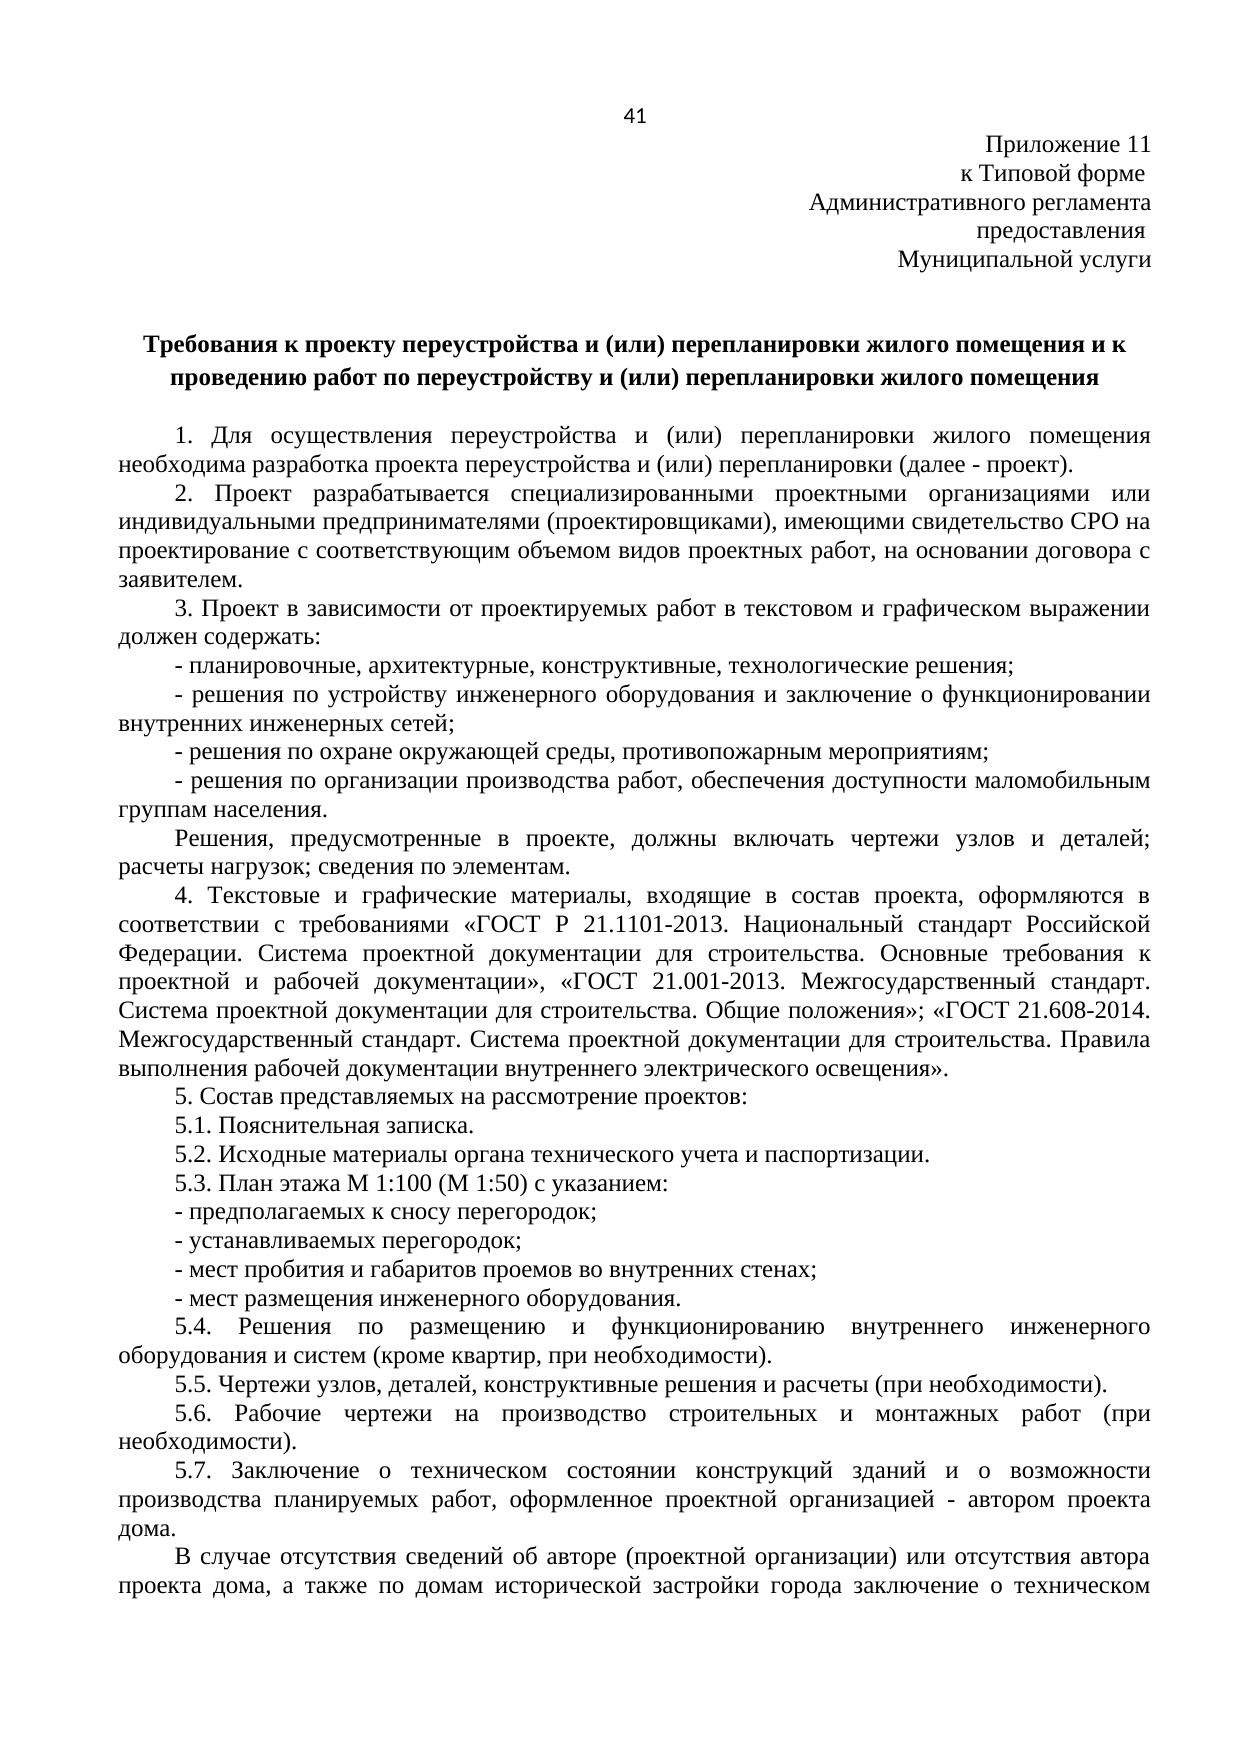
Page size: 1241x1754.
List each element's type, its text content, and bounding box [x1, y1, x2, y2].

text 5.7. Заключение о техническом состоянии конструкций зданий и о возможности производства планируемых работ, оформленное проектной организацией - автором проекта дома. [118, 1455, 1152, 1541]
text Решения, предусмотренные в проекте, должны включать чертежи узлов и деталей; расчеты нагрузок; сведения по элементам. [118, 823, 1152, 880]
text 5.4. Решения по размещению и функционированию внутреннего инженерного оборудования и систем (кроме квартир, при необходимости). [118, 1311, 1152, 1369]
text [118, 1541, 1152, 1599]
text 5.1. Пояснительная записка. [118, 1110, 1152, 1139]
text - предполагаемых к сносу перегородок; [118, 1196, 1152, 1225]
text 4. Текстовые и графические материалы, входящие в состав проекта, оформляются в соответствии с требованиями «ГОСТ Р 21.1101-2013. Национальный стандарт Российской Федерации. Система проектной документации для строительства. Основные требования к проектной и рабочей документации», «ГОСТ 21.001-2013. Межгосударственный стандарт. Система проектной документации для строительства. Общие положения»; «ГОСТ 21.608-2014. Межгосударственный стандарт. Система проектной документации для строительства. Правила выполнения рабочей документации внутреннего электрического освещения». [118, 880, 1152, 1081]
text - мест размещения инженерного оборудования. [118, 1283, 1152, 1311]
text Требования к проекту переустройства и (или) перепланировки жилого помещения и к проведению работ по переустройству и (или) перепланировки жилого помещения [118, 329, 1152, 391]
text к Типовой форме Административного регламента предоставления Муниципальной услуги [118, 158, 1152, 273]
text 5.6. Рабочие чертежи на производство строительных и монтажных работ (при необходимости). [118, 1398, 1152, 1455]
text - планировочные, архитектурные, конструктивные, технологические решения; [118, 650, 1152, 679]
text 5.5. Чертежи узлов, деталей, конструктивные решения и расчеты (при необходимости). [118, 1369, 1152, 1398]
text 2. Проект разрабатывается специализированными проектными организациями или индивидуальными предпринимателями (проектировщиками), имеющими свидетельство СРО на проектирование с соответствующим объемом видов проектных работ, на основании договора с заявителем. [118, 478, 1152, 593]
text 5.3. План этажа М 1:100 (М 1:50) с указанием: [118, 1168, 1152, 1196]
text - решения по организации производства работ, обеспечения доступности маломобильным группам населения. [118, 765, 1152, 823]
text - устанавливаемых перегородок; [118, 1225, 1152, 1254]
text 1. Для осуществления переустройства и (или) перепланировки жилого помещения необходима разработка проекта переустройства и (или) перепланировки (далее - проект). [118, 420, 1152, 478]
text 5. Состав представляемых на рассмотрение проектов: [118, 1081, 1152, 1110]
text 5.2. Исходные материалы органа технического учета и паспортизации. [118, 1139, 1152, 1168]
text - мест пробития и габаритов проемов во внутренних стенах; [118, 1254, 1152, 1283]
text Приложение 11 [118, 129, 1152, 158]
text - решения по охране окружающей среды, противопожарным мероприятиям; [118, 736, 1152, 765]
text - решения по устройству инженерного оборудования и заключение о функционировании внутренних инженерных сетей; [118, 679, 1152, 736]
text 3. Проект в зависимости от проектируемых работ в текстовом и графическом выражении должен содержать: [118, 593, 1152, 650]
